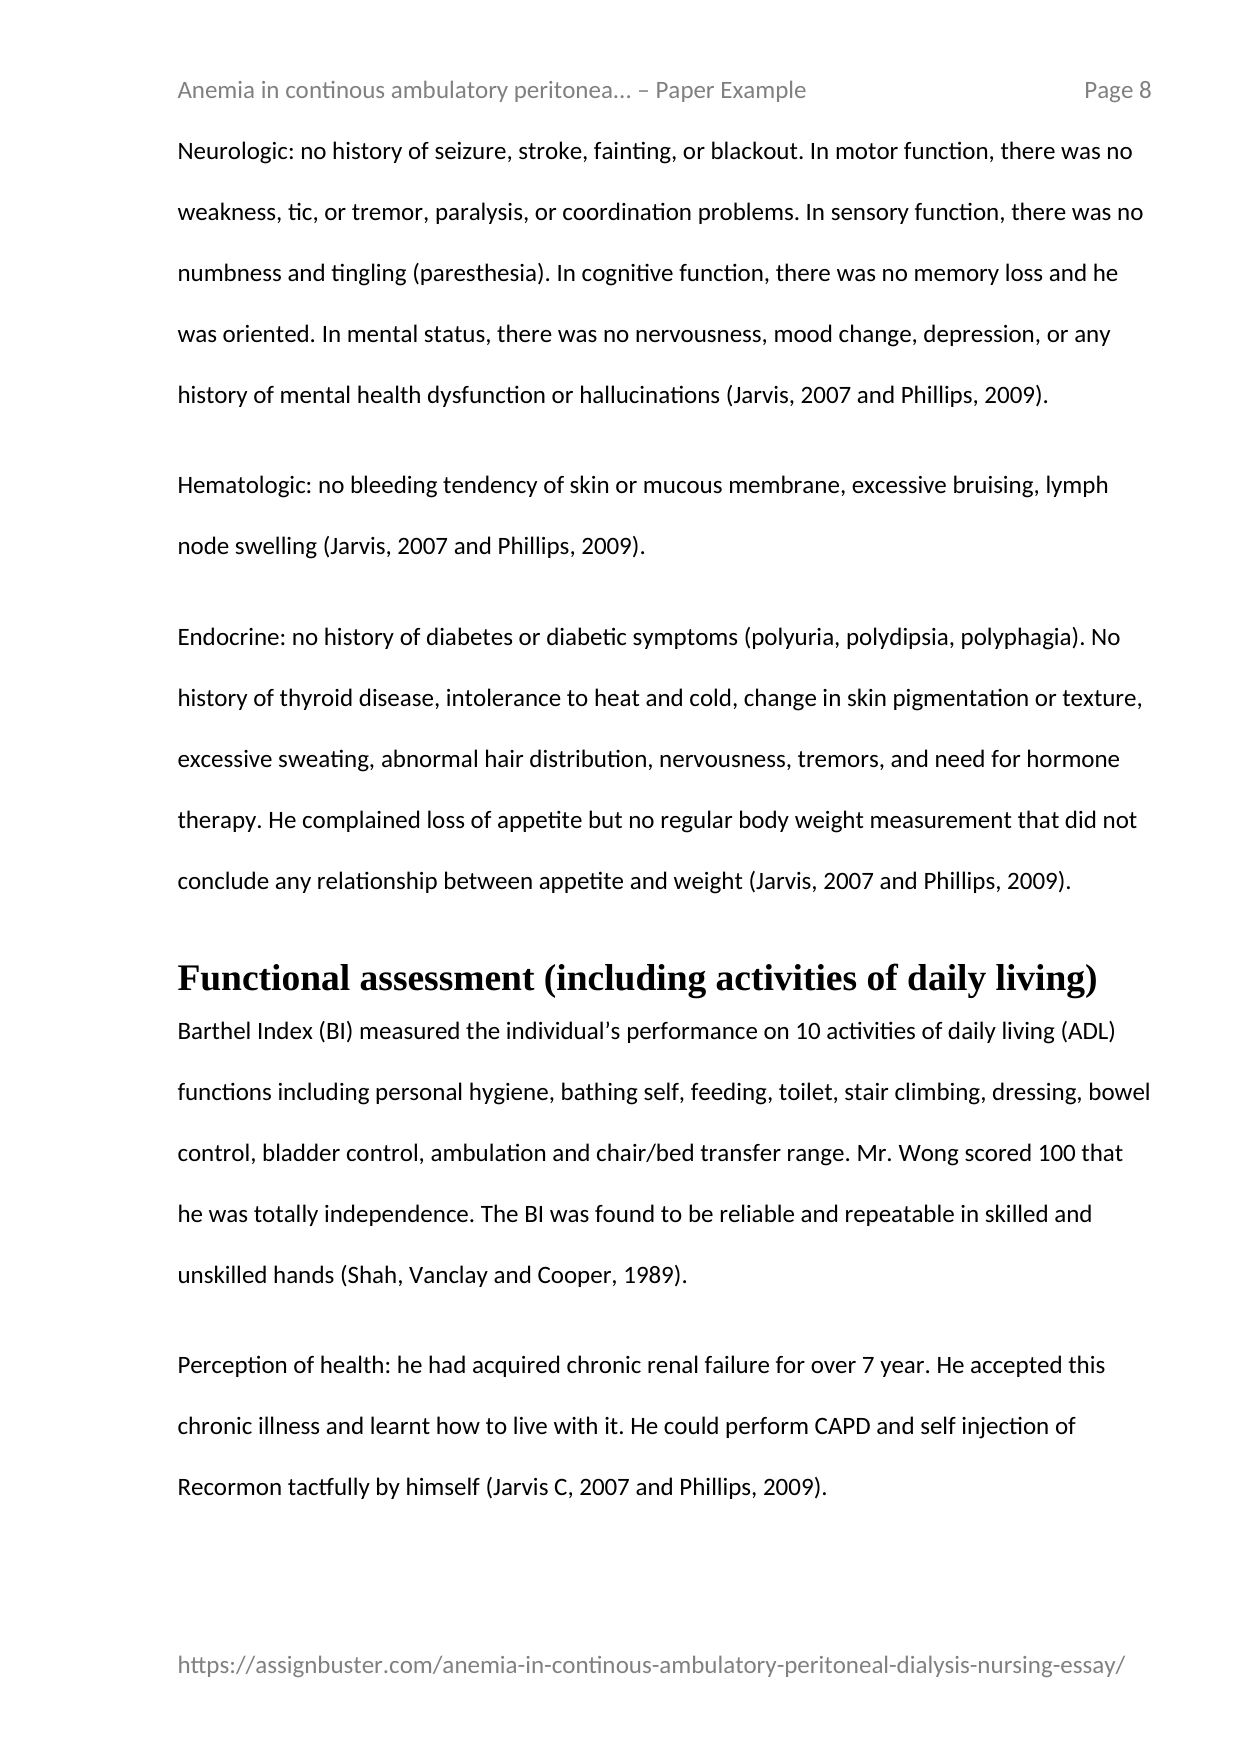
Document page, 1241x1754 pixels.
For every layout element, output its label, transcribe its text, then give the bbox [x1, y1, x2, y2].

text Neurologic: no history of seizure, stroke, fainting, or blackout. In motor function, there was no weakness, tic, or tremor, paralysis, or coordination problems. In sensory function, there was no numbness and tingling (paresthesia). In cognitive function, there was no memory loss and he was oriented. In mental status, there was no nervousness, mood change, depression, or any history of mental health dysfunction or hallucinations (Jarvis, 2007 and Phillips, 2009). [177, 135, 1152, 409]
text Barthel Index (BI) measured the individual’s performance on 10 activities of daily living (ADL) functions including personal hygiene, bathing self, feeding, toilet, stair climbing, dressing, bowel control, bladder control, ambulation and chair/bed transfer range. Mr. Wong scored 100 that he was totally independence. The BI was found to be reliable and repeatable in skilled and unskilled hands (Shah, Vanclay and Cooper, 1989). [177, 1015, 1152, 1289]
text Perception of health: he had acquired chronic renal failure for over 7 year. He accepted this chronic illness and learnt how to live with it. He could perform CAPD and self injection of Recormon tactfully by himself (Jarvis C, 2007 and Phillips, 2009). [177, 1349, 1152, 1502]
text Endocrine: no history of diabetes or diabetic symptoms (polyuria, polydipsia, polyphagia). No history of thyroid disease, intolerance to heat and cold, change in skin pigmentation or texture, excessive sweating, abnormal hair distribution, nervousness, tremors, and need for hormone therapy. He complained loss of appetite but no regular body weight measurement that did not conclude any relationship between appetite and weight (Jarvis, 2007 and Phillips, 2009). [177, 621, 1152, 896]
text Hematologic: no bleeding tendency of skin or mucous membrane, excessive bruising, lymph node swelling (Jarvis, 2007 and Phillips, 2009). [177, 469, 1152, 561]
subtitle Functional assessment (including activities of daily living) [177, 956, 1152, 999]
